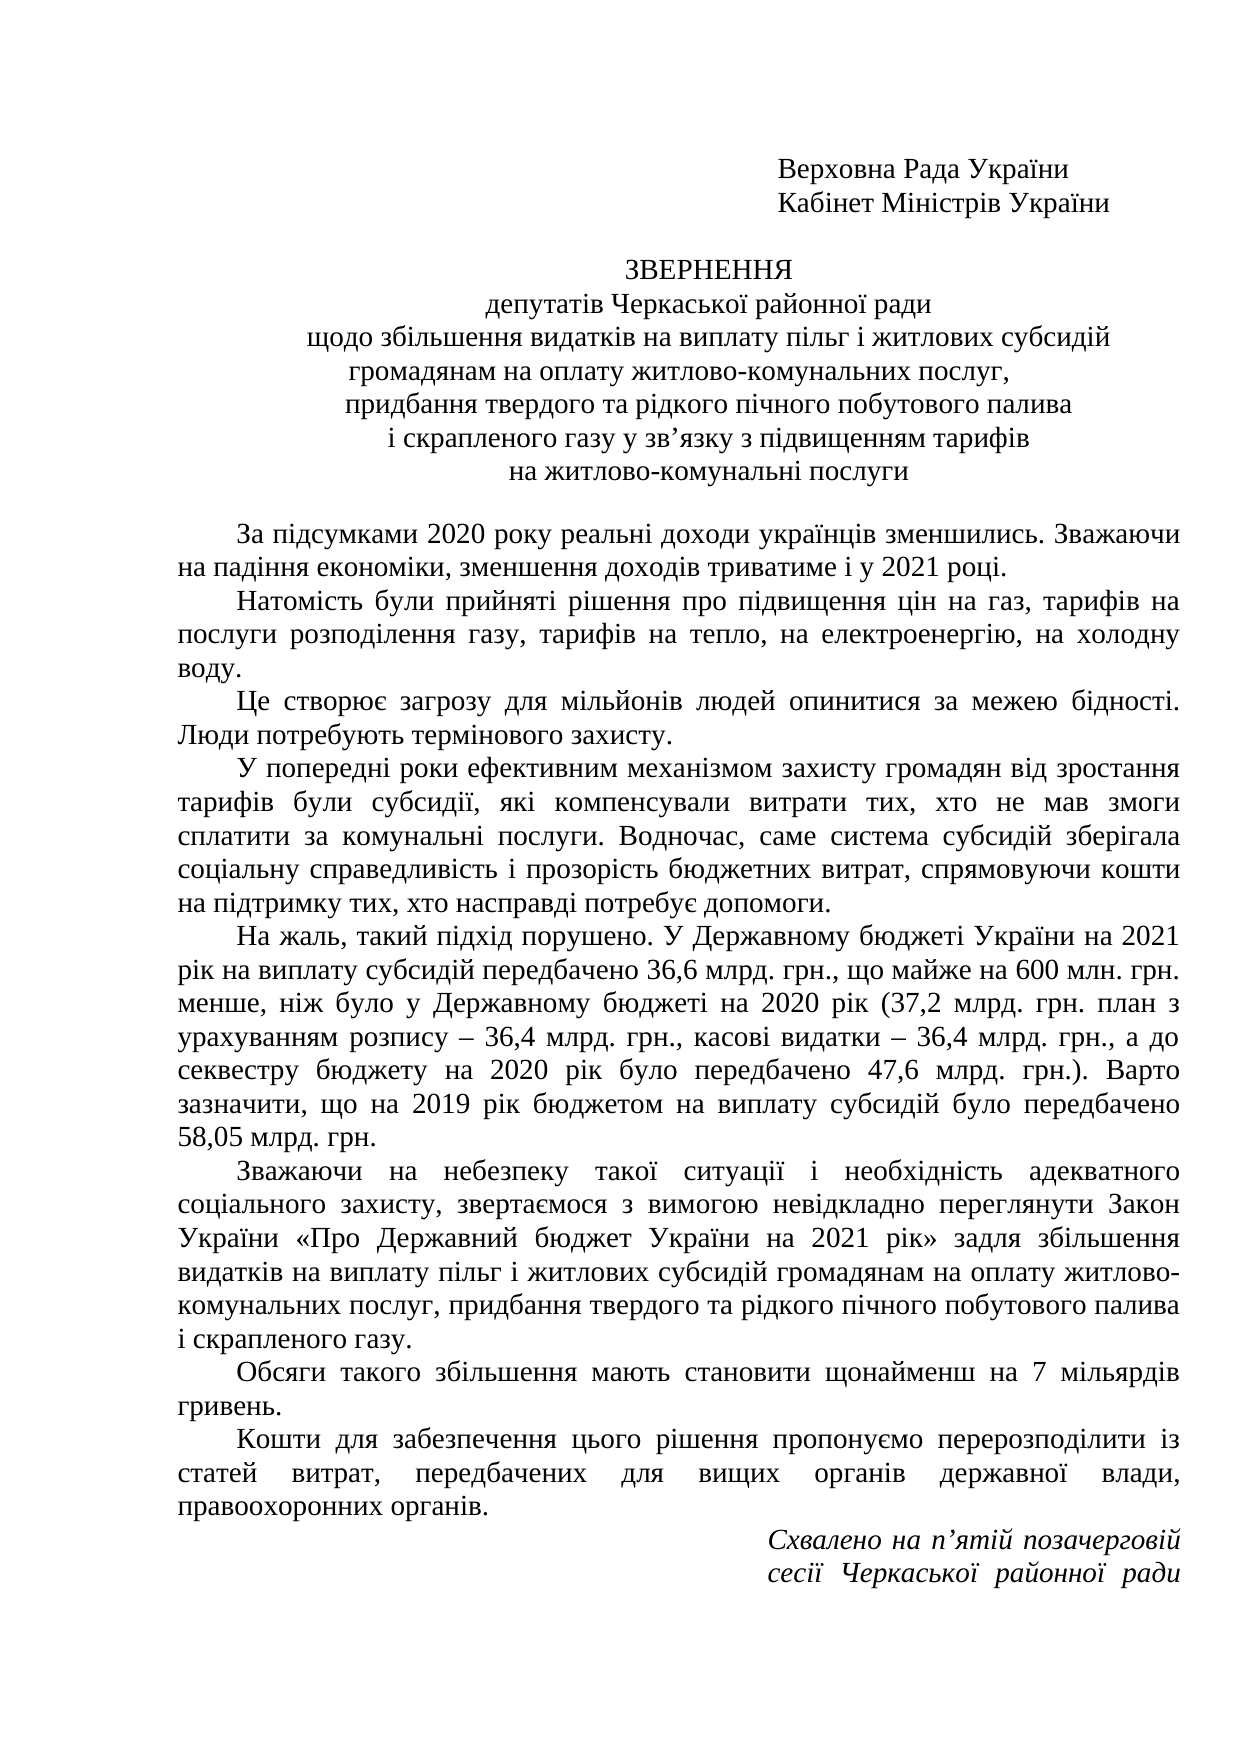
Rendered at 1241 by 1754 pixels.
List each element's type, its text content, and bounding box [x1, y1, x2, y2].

text ЗВЕРНЕННЯ [177, 252, 1181, 286]
text На жаль, такий підхід порушено. У Державному бюджеті України на 2021 рік на виплату субсидій передбачено 36,6 млрд. грн., що майже на 600 млн. грн. менше, ніж було у Державному бюджеті на 2020 рік (37,2 млрд. грн. план з урахуванням розпису – 36,4 млрд. грн., касові видатки – 36,4 млрд. грн., а до секвестру бюджету на 2020 рік було передбачено 47,6 млрд. грн.). Варто зазначити, що на 2019 рік бюджетом на виплату субсидій було передбачено 58,05 млрд. грн. [177, 918, 1181, 1153]
text Натомість були прийняті рішення про підвищення цін на газ, тарифів на послуги розподілення газу, тарифів на тепло, на електроенергію, на холодну воду. [177, 583, 1181, 683]
text і скрапленого газу у зв’язку з підвищенням тарифів [177, 420, 1181, 453]
text щодо збільшення видатків на виплату пільг і житлових субсидій громадянам на оплату житлово-комунальних послуг, [177, 319, 1181, 386]
text За підсумками 2020 року реальні доходи українців зменшились. Зважаючи на падіння економіки, зменшення доходів триватиме і у 2021 році. [177, 516, 1181, 583]
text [767, 1522, 1181, 1589]
text Кошти для забезпечення цього рішення пропонуємо перерозподілити із статей витрат, передбачених для вищих органів державної влади, правоохоронних органів. [177, 1421, 1181, 1522]
text У попередні роки ефективним механізмом захисту громадян від зростання тарифів були субсидії, які компенсували витрати тих, хто не мав змоги сплатити за комунальні послуги. Водночас, саме система субсидій зберігала соціальну справедливість і прозорість бюджетних витрат, спрямовуючи кошти на підтримку тих, хто насправді потребує допомоги. [177, 751, 1181, 918]
text на житлово-комунальні послуги [177, 453, 1181, 487]
text придбання твердого та рідкого пічного побутового палива [177, 386, 1181, 420]
text депутатів Черкаської районної ради [177, 286, 1181, 319]
text Зважаючи на небезпеку такої ситуації і необхідність адекватного соціального захисту, звертаємося з вимогою невідкладно переглянути Закон України «Про Державний бюджет України на 2021 рік» задля збільшення видатків на виплату пільг і житлових субсидій громадянам на оплату житлово-комунальних послуг, придбання твердого та рідкого пічного побутового палива і скрапленого газу. [177, 1153, 1181, 1354]
text Верховна Рада України [777, 152, 1181, 185]
text Кабінет Міністрів України [777, 185, 1181, 219]
text Це створює загрозу для мільйонів людей опинитися за межею бідності. Люди потребують термінового захисту. [177, 683, 1181, 751]
text Обсяги такого збільшення мають становити щонайменш на 7 мільярдів гривень. [177, 1354, 1181, 1421]
